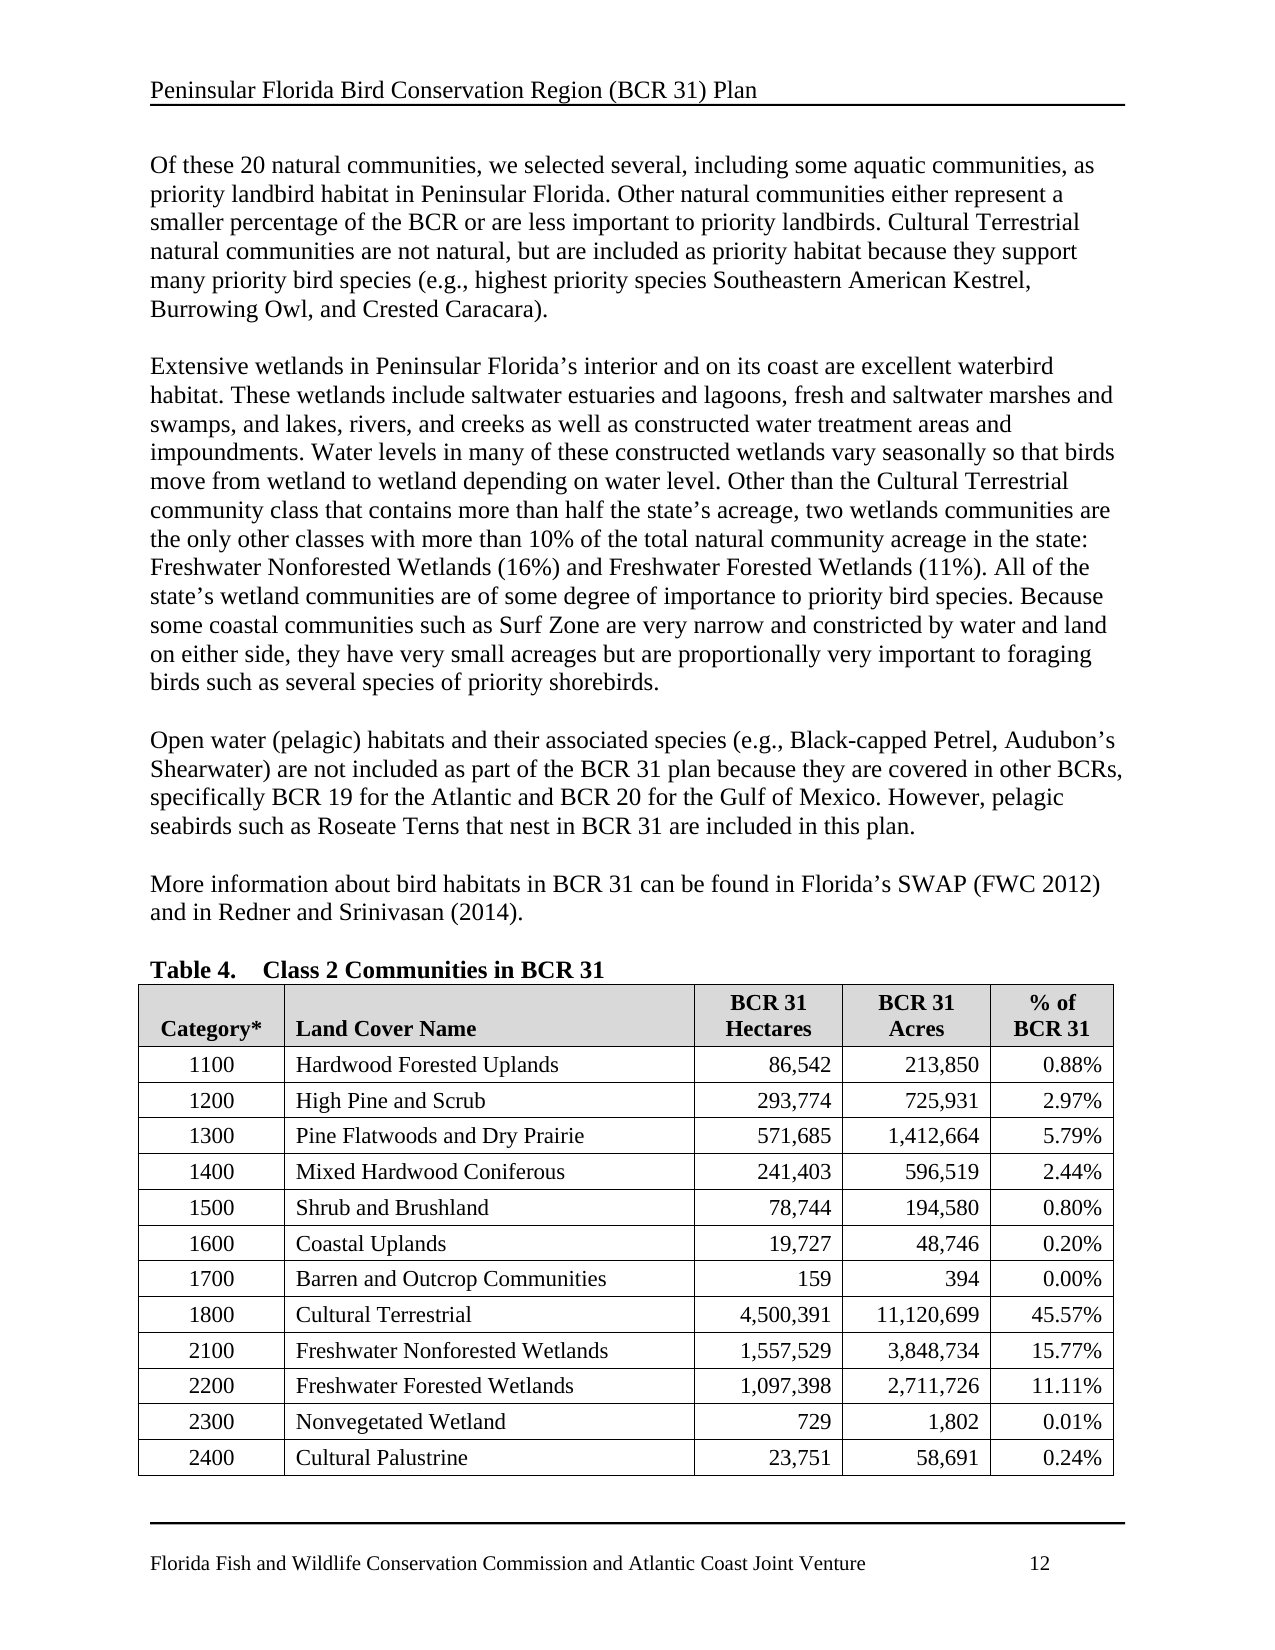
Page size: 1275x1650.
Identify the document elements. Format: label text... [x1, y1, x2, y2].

table_cell 4,500,391 [695, 1297, 842, 1332]
table_cell 15.77% [991, 1333, 1113, 1367]
table_cell Coastal Uplands [285, 1226, 694, 1260]
table_cell 729 [695, 1404, 842, 1439]
table_cell Nonvegetated Wetland [285, 1404, 694, 1439]
table_cell 1700 [139, 1261, 284, 1296]
text Extensive wetlands in Peninsular Florida’s interior and on its coast are excellent waterbird habitat. These wetlands include saltwater estuaries and lagoons, fresh and saltwater marshes and swamps, and lakes, rivers, and creeks as well as constructed water treatment areas and impoundments. Water levels in many of these constructed wetlands vary seasonally so that birds move from wetland to wetland depending on water level. Other than the Cultural Terrestrial community class that contains more than half the state’s acreage, two wetlands communities are the only other classes with more than 10% of the total natural community acreage in the state: Freshwater Nonforested Wetlands (16%) and Freshwater Forested Wetlands (11%). All of the state’s wetland communities are of some degree of importance to priority bird species. Because some coastal communities such as Surf Zone are very narrow and constricted by water and land on either side, they have very small acreages but are proportionally very important to foraging birds such as several species of priority shorebirds. [150, 351, 1125, 696]
table_cell 1,557,529 [695, 1333, 842, 1367]
table_header BCR 31 Hectares [695, 985, 842, 1046]
table_cell Freshwater Forested Wetlands [285, 1369, 694, 1403]
table_cell 45.57% [991, 1297, 1113, 1332]
table_cell 293,774 [695, 1083, 842, 1117]
table_cell 159 [695, 1261, 842, 1296]
table_cell 86,542 [695, 1047, 842, 1082]
table_cell 19,727 [695, 1226, 842, 1260]
table_cell 1800 [139, 1297, 284, 1332]
table_cell 241,403 [695, 1154, 842, 1189]
table_cell 11,120,699 [843, 1297, 990, 1332]
table_cell 0.80% [991, 1190, 1113, 1224]
table_cell 213,850 [843, 1047, 990, 1082]
table_header Land Cover Name [285, 985, 694, 1046]
table_cell 725,931 [843, 1083, 990, 1117]
table_cell 58,691 [843, 1440, 990, 1474]
table_cell 571,685 [695, 1118, 842, 1153]
table_cell 48,746 [843, 1226, 990, 1260]
table_cell 78,744 [695, 1190, 842, 1224]
table_cell Barren and Outcrop Communities [285, 1261, 694, 1296]
table_cell 23,751 [695, 1440, 842, 1474]
text Open water (pelagic) habitats and their associated species (e.g., Black-capped Petrel, Audubon’s Shearwater) are not included as part of the BCR 31 plan because they are covered in other BCRs, specifically BCR 19 for the Atlantic and BCR 20 for the Gulf of Mexico. However, pelagic seabirds such as Roseate Terns that nest in BCR 31 are included in this plan. [150, 725, 1125, 840]
table_header Category* [139, 985, 284, 1046]
table_cell 2,711,726 [843, 1369, 990, 1403]
table_cell Mixed Hardwood Coniferous [285, 1154, 694, 1189]
table_cell 11.11% [991, 1369, 1113, 1403]
table_cell Shrub and Brushland [285, 1190, 694, 1224]
table_cell 394 [843, 1261, 990, 1296]
table_cell 0.88% [991, 1047, 1113, 1082]
table_cell 2200 [139, 1369, 284, 1403]
table_cell 596,519 [843, 1154, 990, 1189]
table_cell Cultural Palustrine [285, 1440, 694, 1474]
table_cell 2400 [139, 1440, 284, 1474]
table_cell 0.24% [991, 1440, 1113, 1474]
table_cell 1,802 [843, 1404, 990, 1439]
table_cell 1300 [139, 1118, 284, 1153]
table_cell 1400 [139, 1154, 284, 1189]
table_cell 1600 [139, 1226, 284, 1260]
table_header % of BCR 31 [991, 985, 1113, 1046]
table_cell 1100 [139, 1047, 284, 1082]
table_cell Cultural Terrestrial [285, 1297, 694, 1332]
table_cell 3,848,734 [843, 1333, 990, 1367]
table_cell 0.01% [991, 1404, 1113, 1439]
table_cell Hardwood Forested Uplands [285, 1047, 694, 1082]
table_cell 5.79% [991, 1118, 1113, 1153]
table_cell Freshwater Nonforested Wetlands [285, 1333, 694, 1367]
table_cell Pine Flatwoods and Dry Prairie [285, 1118, 694, 1153]
table_cell 194,580 [843, 1190, 990, 1224]
text More information about bird habitats in BCR 31 can be found in Florida’s SWAP (FWC 2012) and in Redner and Srinivasan (2014). [150, 869, 1125, 926]
table_cell High Pine and Scrub [285, 1083, 694, 1117]
table_cell 2100 [139, 1333, 284, 1367]
table_cell 2.97% [991, 1083, 1113, 1117]
table_cell 1500 [139, 1190, 284, 1224]
table_cell 2.44% [991, 1154, 1113, 1189]
table_cell 1,412,664 [843, 1118, 990, 1153]
table_cell 0.20% [991, 1226, 1113, 1260]
table_header BCR 31 Acres [843, 985, 990, 1046]
table_cell 1,097,398 [695, 1369, 842, 1403]
table_cell 2300 [139, 1404, 284, 1439]
text Of these 20 natural communities, we selected several, including some aquatic communities, as priority landbird habitat in Peninsular Florida. Other natural communities either represent a smaller percentage of the BCR or are less important to priority landbirds. Cultural Terrestrial natural communities are not natural, but are included as priority habitat because they support many priority bird species (e.g., highest priority species Southeastern American Kestrel, Burrowing Owl, and Crested Caracara). [150, 150, 1125, 322]
table_cell 1200 [139, 1083, 284, 1117]
table_cell 0.00% [991, 1261, 1113, 1296]
